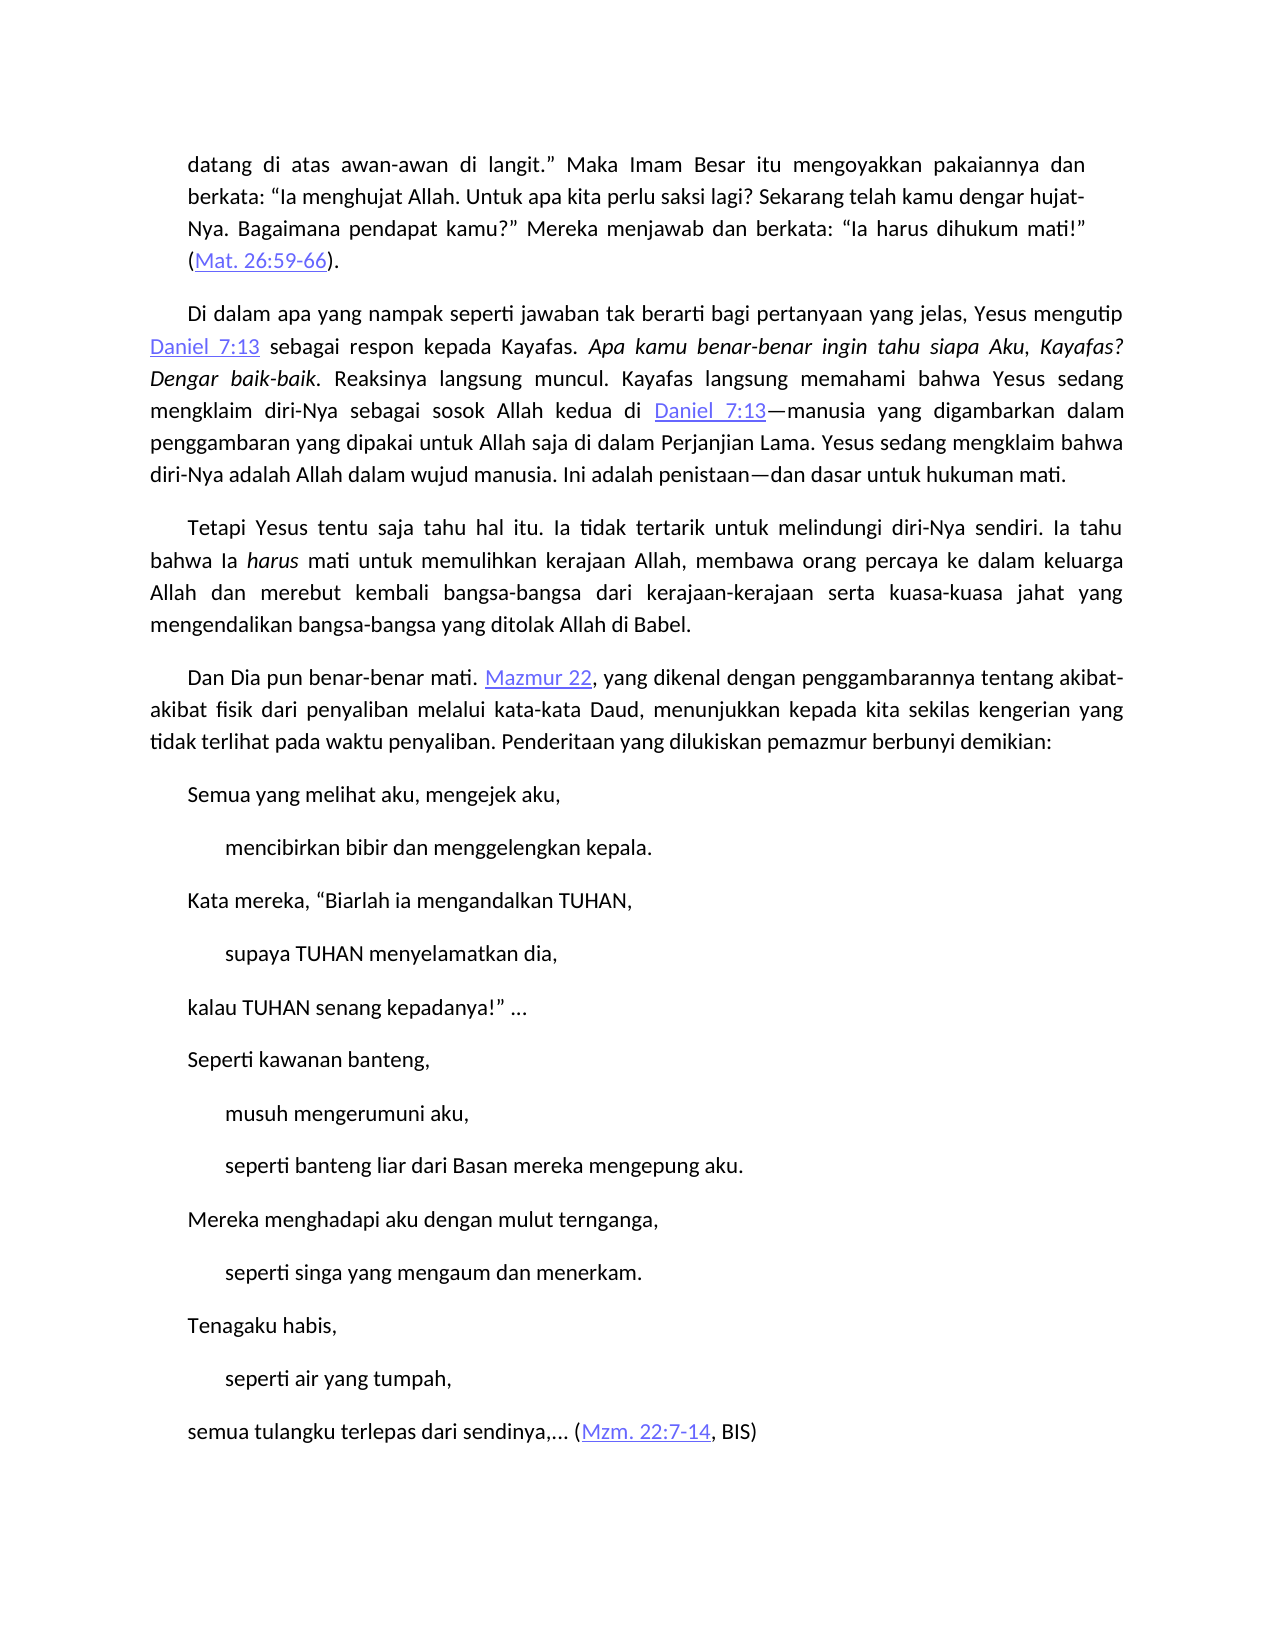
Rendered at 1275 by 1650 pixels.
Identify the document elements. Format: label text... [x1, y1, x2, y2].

text musuh mengerumuni aku, [225, 1099, 1125, 1127]
text seperti singa yang mengaum dan menerkam. [225, 1258, 1125, 1286]
text Tetapi Yesus tentu saja tahu hal itu. Ia tidak tertarik untuk melindungi diri-Nya sendiri. Ia tahu bahwa Ia harus mati untuk memulihkan kerajaan Allah, membawa orang percaya ke dalam keluarga Allah dan merebut kembali bangsa-bangsa dari kerajaan-kerajaan serta kuasa-kuasa jahat yang mengendalikan bangsa-bangsa yang ditolak Allah di Babel. [150, 513, 1125, 638]
text seperti banteng liar dari Basan mereka mengepung aku. [225, 1152, 1125, 1180]
text Tenagaku habis, [187, 1311, 1125, 1339]
text Semua yang melihat aku, mengejek aku, [187, 781, 1125, 808]
text Di dalam apa yang nampak seperti jawaban tak berarti bagi pertanyaan yang jelas, Yesus mengutip Daniel 7:13 sebagai respon kepada Kayafas. Apa kamu benar-benar ingin tahu siapa Aku, Kayafas? Dengar baik-baik. Reaksinya langsung muncul. Kayafas langsung memahami bahwa Yesus sedang mengklaim diri-Nya sebagai sosok Allah kedua di Daniel 7:13—manusia yang digambarkan dalam penggambaran yang dipakai untuk Allah saja di dalam Perjanjian Lama. Yesus sedang mengklaim bahwa diri-Nya adalah Allah dalam wujud manusia. Ini adalah penistaan—dan dasar untuk hukuman mati. [150, 299, 1125, 488]
text Seperti kawanan banteng, [187, 1046, 1125, 1074]
text semua tulangku terlepas dari sendinya,... (Mzm. 22:7-14, BIS) [187, 1417, 1125, 1445]
text seperti air yang tumpah, [225, 1364, 1125, 1392]
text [187, 150, 1087, 274]
text Kata mereka, “Biarlah ia mengandalkan TUHAN, [187, 887, 1125, 914]
text kalau TUHAN senang kepadanya!” ... [187, 993, 1125, 1021]
text Mereka menghadapi aku dengan mulut ternganga, [187, 1205, 1125, 1233]
text Dan Dia pun benar-benar mati. Mazmur 22, yang dikenal dengan penggambarannya tentang akibat-akibat fisik dari penyaliban melalui kata-kata Daud, menunjukkan kepada kita sekilas kengerian yang tidak terlihat pada waktu penyaliban. Penderitaan yang dilukiskan pemazmur berbunyi demikian: [150, 663, 1125, 756]
text supaya TUHAN menyelamatkan dia, [225, 939, 1125, 968]
text mencibirkan bibir dan menggelengkan kepala. [225, 833, 1125, 862]
